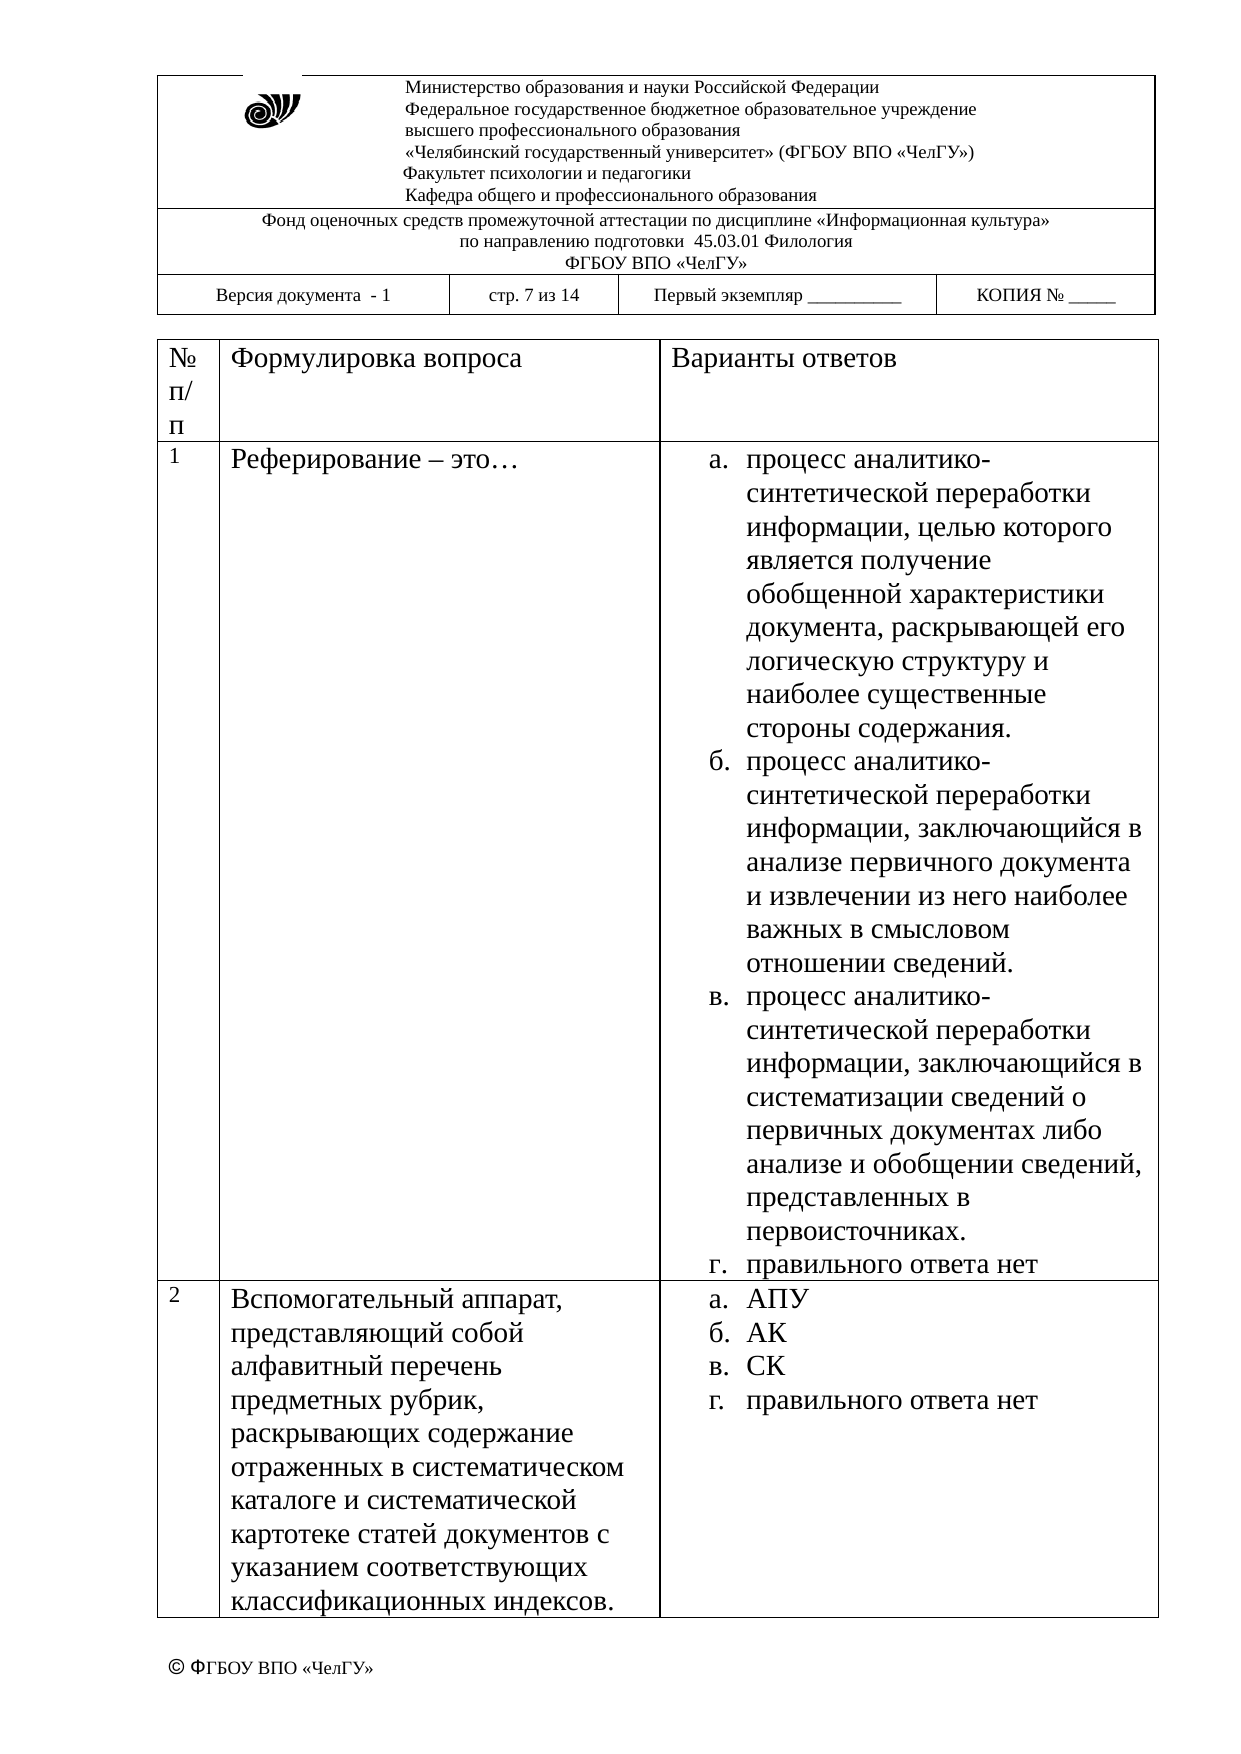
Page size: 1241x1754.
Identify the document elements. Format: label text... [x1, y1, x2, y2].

table_header № п/п [158, 340, 219, 441]
table_cell АПУ АК СК правильного ответа нет [661, 1281, 1158, 1617]
table_cell процесс аналитико-синтетической переработки информации, целью которого является получение обобщенной характеристики документа, раскрывающей его логическую структуру и наиболее существенные стороны содержания. процесс аналитико-синтетической переработки информации, заключающийся в анализе первичного документа и извлечении из него наиболее важных в смысловом отношении сведений. процесс аналитико-синтетической переработки информации, заключающийся в систематизации сведений о первичных документах либо анализе и обобщении сведений, представленных в первоисточниках. правильного ответа нет [661, 442, 1158, 1280]
table_cell Вспомогательный аппарат, представляющий собой алфавитный перечень предметных рубрик, раскрывающих содержание отраженных в систематическом каталоге и систематической картотеке статей документов с указанием соответствующих классификационных индексов. [220, 1281, 659, 1617]
table_header Варианты ответов [661, 340, 1158, 441]
table_cell 1 [158, 442, 219, 1280]
table_header Формулировка вопроса [220, 340, 659, 441]
table_cell Реферирование – это… [220, 442, 659, 1280]
table_cell 2 [158, 1281, 219, 1617]
